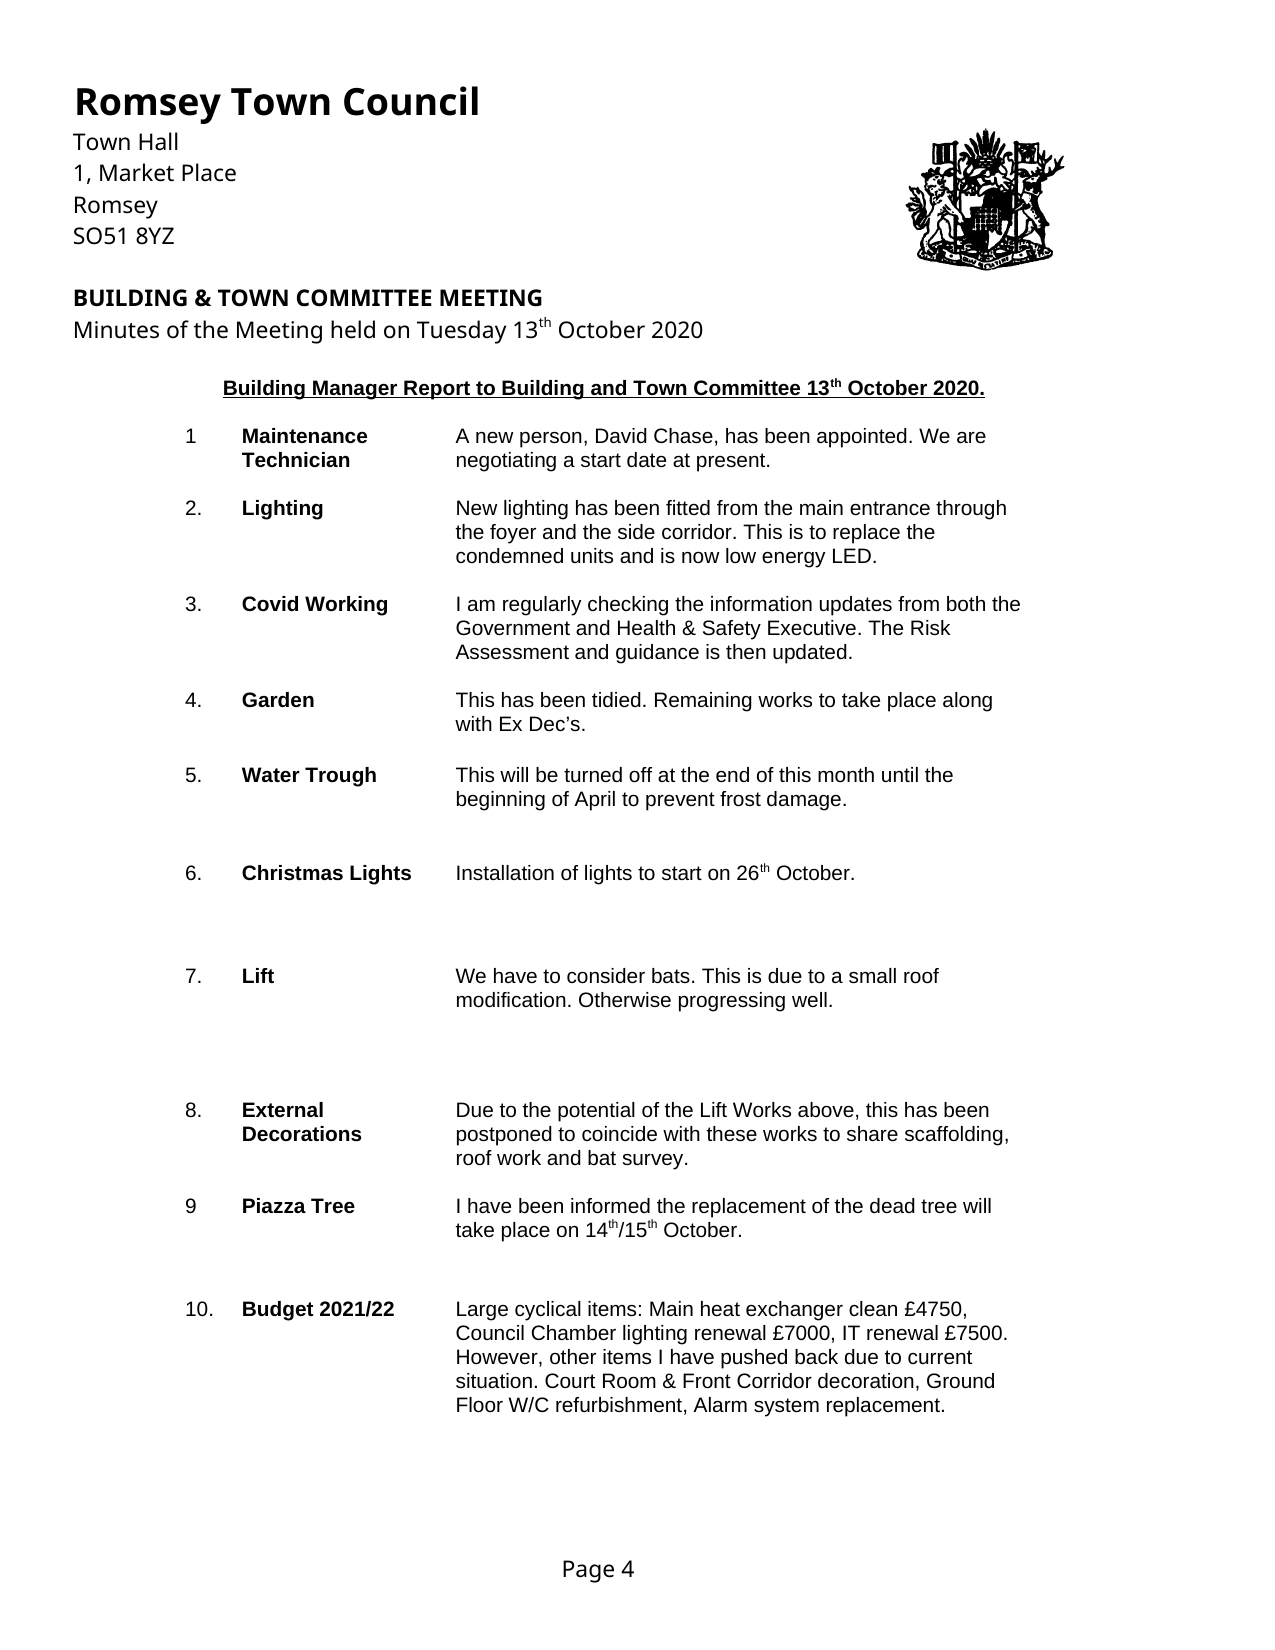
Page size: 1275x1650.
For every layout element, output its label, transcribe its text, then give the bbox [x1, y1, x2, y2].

table_cell Water Trough [230, 763, 444, 861]
table_cell External Decorations [230, 1098, 444, 1194]
table_cell 5. [174, 763, 230, 861]
table_cell 10. [174, 1297, 230, 1417]
table_cell 3. [174, 592, 230, 687]
table_cell 7. [174, 964, 230, 1098]
table_cell We have to consider bats. This is due to a small roof modification. Otherwise progressing well. [444, 964, 1038, 1098]
table_cell New lighting has been fitted from the main entrance through the foyer and the side corridor. This is to replace the condemned units and is now low energy LED. [444, 496, 1038, 592]
table_cell Garden [230, 688, 444, 763]
table_cell 9 [174, 1194, 230, 1297]
table_cell This has been tidied. Remaining works to take place along with Ex Dec’s. [444, 688, 1038, 763]
table_cell 8. [174, 1098, 230, 1194]
table_cell 6. [174, 861, 230, 964]
text Building Manager Report to Building and Town Committee 13th October 2020. [148, 376, 1078, 400]
table_cell Budget 2021/22 [230, 1297, 444, 1417]
table_cell Lift [230, 964, 444, 1098]
table_header 1 [174, 424, 230, 496]
table_cell 2. [174, 496, 230, 592]
table_header Maintenance Technician [230, 424, 444, 496]
table_cell Large cyclical items: Main heat exchanger clean £4750, Council Chamber lighting renewal £7000, IT renewal £7500. However, other items I have pushed back due to current situation. Court Room & Front Corridor decoration, Ground Floor W/C refurbishment, Alarm system replacement. [444, 1297, 1038, 1417]
table_cell Installation of lights to start on 26th October. [444, 861, 1038, 964]
table_cell Covid Working [230, 592, 444, 687]
table_cell 4. [174, 688, 230, 763]
table_cell Piazza Tree [230, 1194, 444, 1297]
table_cell This will be turned off at the end of this month until the beginning of April to prevent frost damage. [444, 763, 1038, 861]
table_cell Lighting [230, 496, 444, 592]
table_header A new person, David Chase, has been appointed. We are negotiating a start date at present. [444, 424, 1038, 496]
table_cell I am regularly checking the information updates from both the Government and Health & Safety Executive. The Risk Assessment and guidance is then updated. [444, 592, 1038, 687]
table_cell I have been informed the replacement of the dead tree will take place on 14th/15th October. [444, 1194, 1038, 1297]
table_cell Due to the potential of the Lift Works above, this has been postponed to coincide with these works to share scaffolding, roof work and bat survey. [444, 1098, 1038, 1194]
table_cell Christmas Lights [230, 861, 444, 964]
